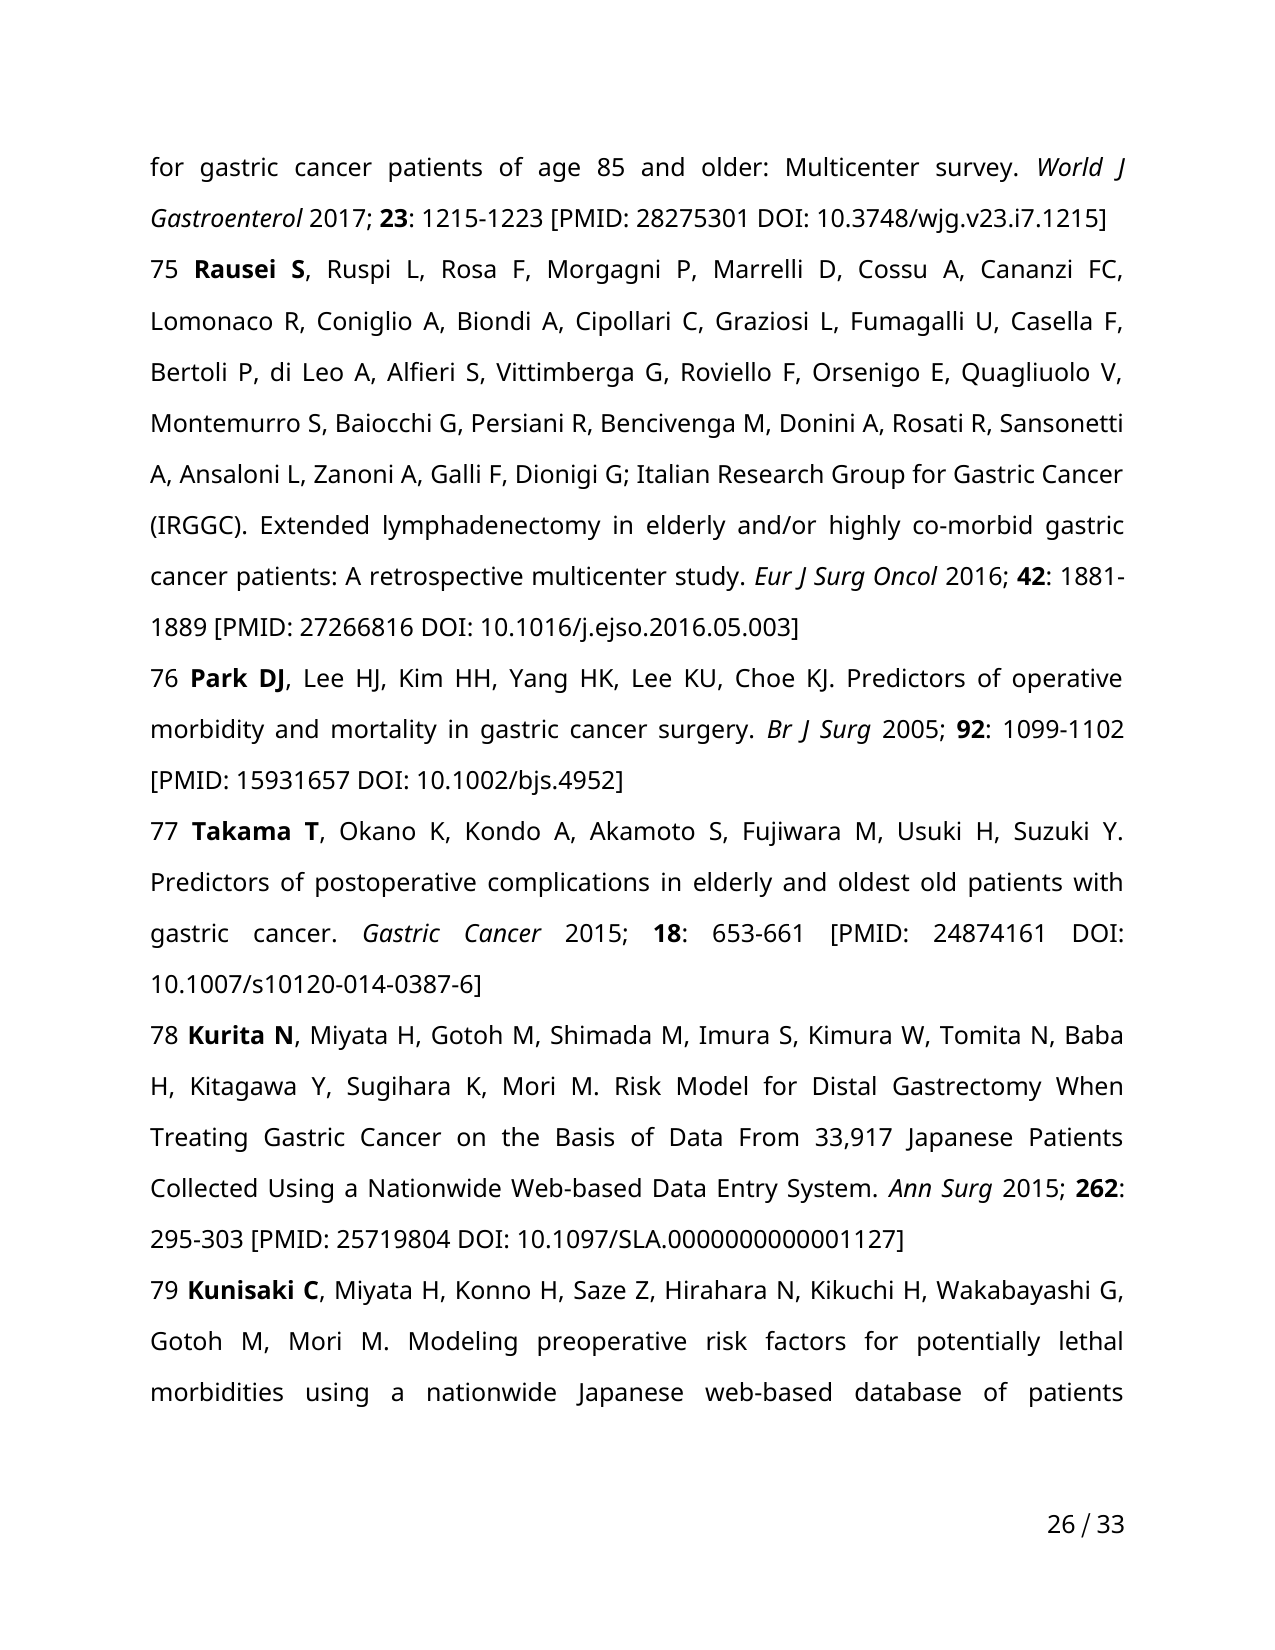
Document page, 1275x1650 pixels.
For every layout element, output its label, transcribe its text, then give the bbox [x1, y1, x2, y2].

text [150, 150, 1125, 235]
text 77 Takama T, Okano K, Kondo A, Akamoto S, Fujiwara M, Usuki H, Suzuki Y. Predictors of postoperative complications in elderly and oldest old patients with gastric cancer. Gastric Cancer 2015; 18: 653-661 [PMID: 24874161 DOI: 10.1007/s10120-014-0387-6] [150, 813, 1125, 1001]
text 76 Park DJ, Lee HJ, Kim HH, Yang HK, Lee KU, Choe KJ. Predictors of operative morbidity and mortality in gastric cancer surgery. Br J Surg 2005; 92: 1099-1102 [PMID: 15931657 DOI: 10.1002/bjs.4952] [150, 660, 1125, 797]
text 75 Rausei S, Ruspi L, Rosa F, Morgagni P, Marrelli D, Cossu A, Cananzi FC, Lomonaco R, Coniglio A, Biondi A, Cipollari C, Graziosi L, Fumagalli U, Casella F, Bertoli P, di Leo A, Alfieri S, Vittimberga G, Roviello F, Orsenigo E, Quagliuolo V, Montemurro S, Baiocchi G, Persiani R, Bencivenga M, Donini A, Rosati R, Sansonetti A, Ansaloni L, Zanoni A, Galli F, Dionigi G; Italian Research Group for Gastric Cancer (IRGGC). Extended lymphadenectomy in elderly and/or highly co-morbid gastric cancer patients: A retrospective multicenter study. Eur J Surg Oncol 2016; 42: 1881-1889 [PMID: 27266816 DOI: 10.1016/j.ejso.2016.05.003] [150, 252, 1125, 643]
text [150, 1273, 1125, 1409]
text 78 Kurita N, Miyata H, Gotoh M, Shimada M, Imura S, Kimura W, Tomita N, Baba H, Kitagawa Y, Sugihara K, Mori M. Risk Model for Distal Gastrectomy When Treating Gastric Cancer on the Basis of Data From 33,917 Japanese Patients Collected Using a Nationwide Web-based Data Entry System. Ann Surg 2015; 262: 295-303 [PMID: 25719804 DOI: 10.1097/SLA.0000000000001127] [150, 1018, 1125, 1256]
